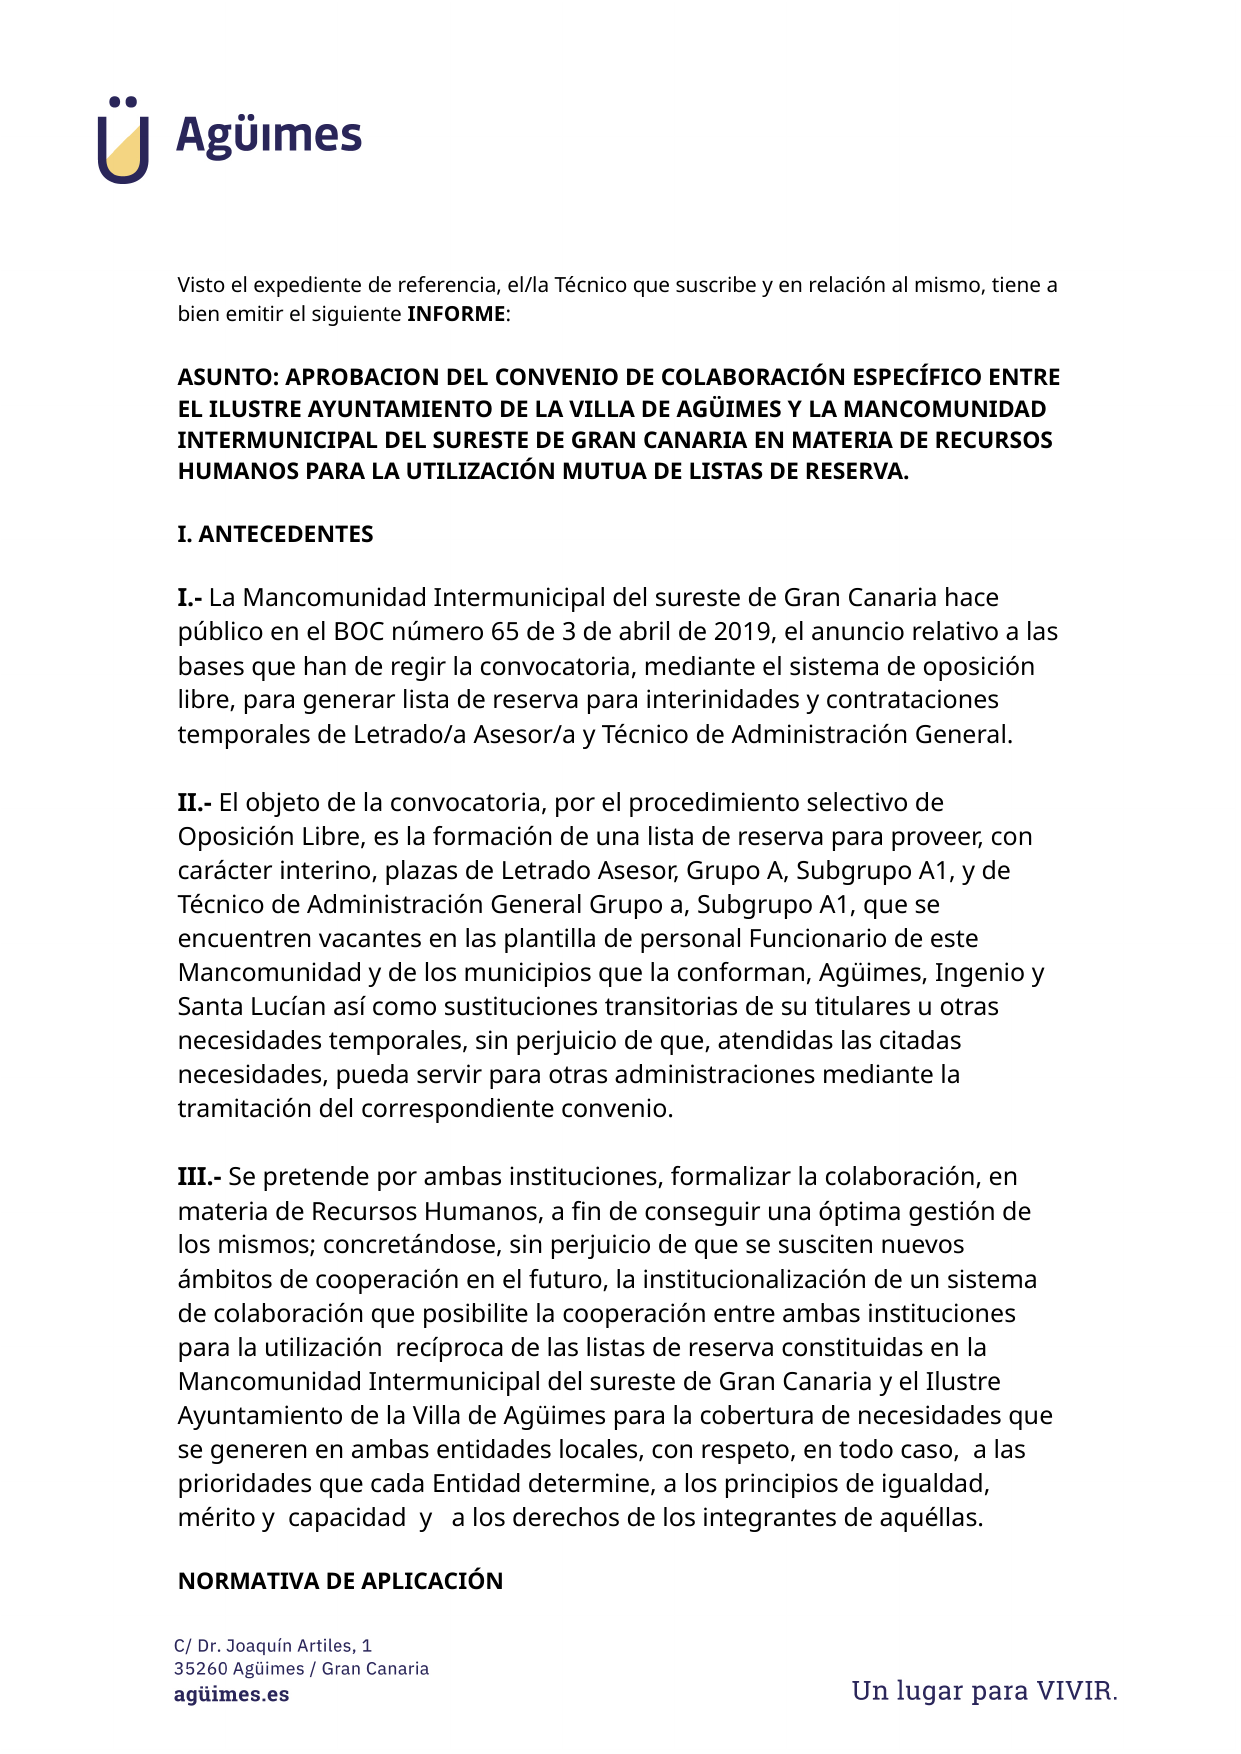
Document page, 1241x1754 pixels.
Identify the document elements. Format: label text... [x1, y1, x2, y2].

text Visto el expediente de referencia, el/la Técnico que suscribe y en relación al mismo, tiene a bien emitir el siguiente INFORME: [177, 270, 1063, 327]
text I. ANTECEDENTES [177, 517, 1063, 549]
text NORMATIVA DE APLICACIÓN [177, 1565, 1063, 1596]
text II.- El objeto de la convocatoria, por el procedimiento selectivo de Oposición Libre, es la formación de una lista de reserva para proveer, con carácter interino, plazas de Letrado Asesor, Grupo A, Subgrupo A1, y de Técnico de Administración General Grupo a, Subgrupo A1, que se encuentren vacantes en las plantilla de personal Funcionario de este Mancomunidad y de los municipios que la conforman, Agüimes, Ingenio y Santa Lucían así como sustituciones transitorias de su titulares u otras necesidades temporales, sin perjuicio de que, atendidas las citadas necesidades, pueda servir para otras administraciones mediante la tramitación del correspondiente convenio. [177, 784, 1063, 1125]
text I.- La Mancomunidad Intermunicipal del sureste de Gran Canaria hace público en el BOC número 65 de 3 de abril de 2019, el anuncio relativo a las bases que han de regir la convocatoria, mediante el sistema de oposición libre, para generar lista de reserva para interinidades y contrataciones temporales de Letrado/a Asesor/a y Técnico de Administración General. [177, 580, 1063, 750]
picture [1, 2, 1236, 1750]
text III.- Se pretende por ambas instituciones, formalizar la colaboración, en materia de Recursos Humanos, a fin de conseguir una óptima gestión de los mismos; concretándose, sin perjuicio de que se susciten nuevos ámbitos de cooperación en el futuro, la institucionalización de un sistema de colaboración que posibilite la cooperación entre ambas instituciones para la utilización recíproca de las listas de reserva constituidas en la Mancomunidad Intermunicipal del sureste de Gran Canaria y el Ilustre Ayuntamiento de la Villa de Agüimes para la cobertura de necesidades que se generen en ambas entidades locales, con respeto, en todo caso, a las prioridades que cada Entidad determine, a los principios de igualdad, mérito y capacidad y a los derechos de los integrantes de aquéllas. [177, 1159, 1063, 1534]
text ASUNTO: APROBACION DEL CONVENIO DE COLABORACIÓN ESPECÍFICO ENTRE EL ILUSTRE AYUNTAMIENTO DE LA VILLA DE AGÜIMES Y LA MANCOMUNIDAD INTERMUNICIPAL DEL SURESTE DE GRAN CANARIA EN MATERIA DE RECURSOS HUMANOS PARA LA UTILIZACIÓN MUTUA DE LISTAS DE RESERVA. [177, 361, 1063, 486]
